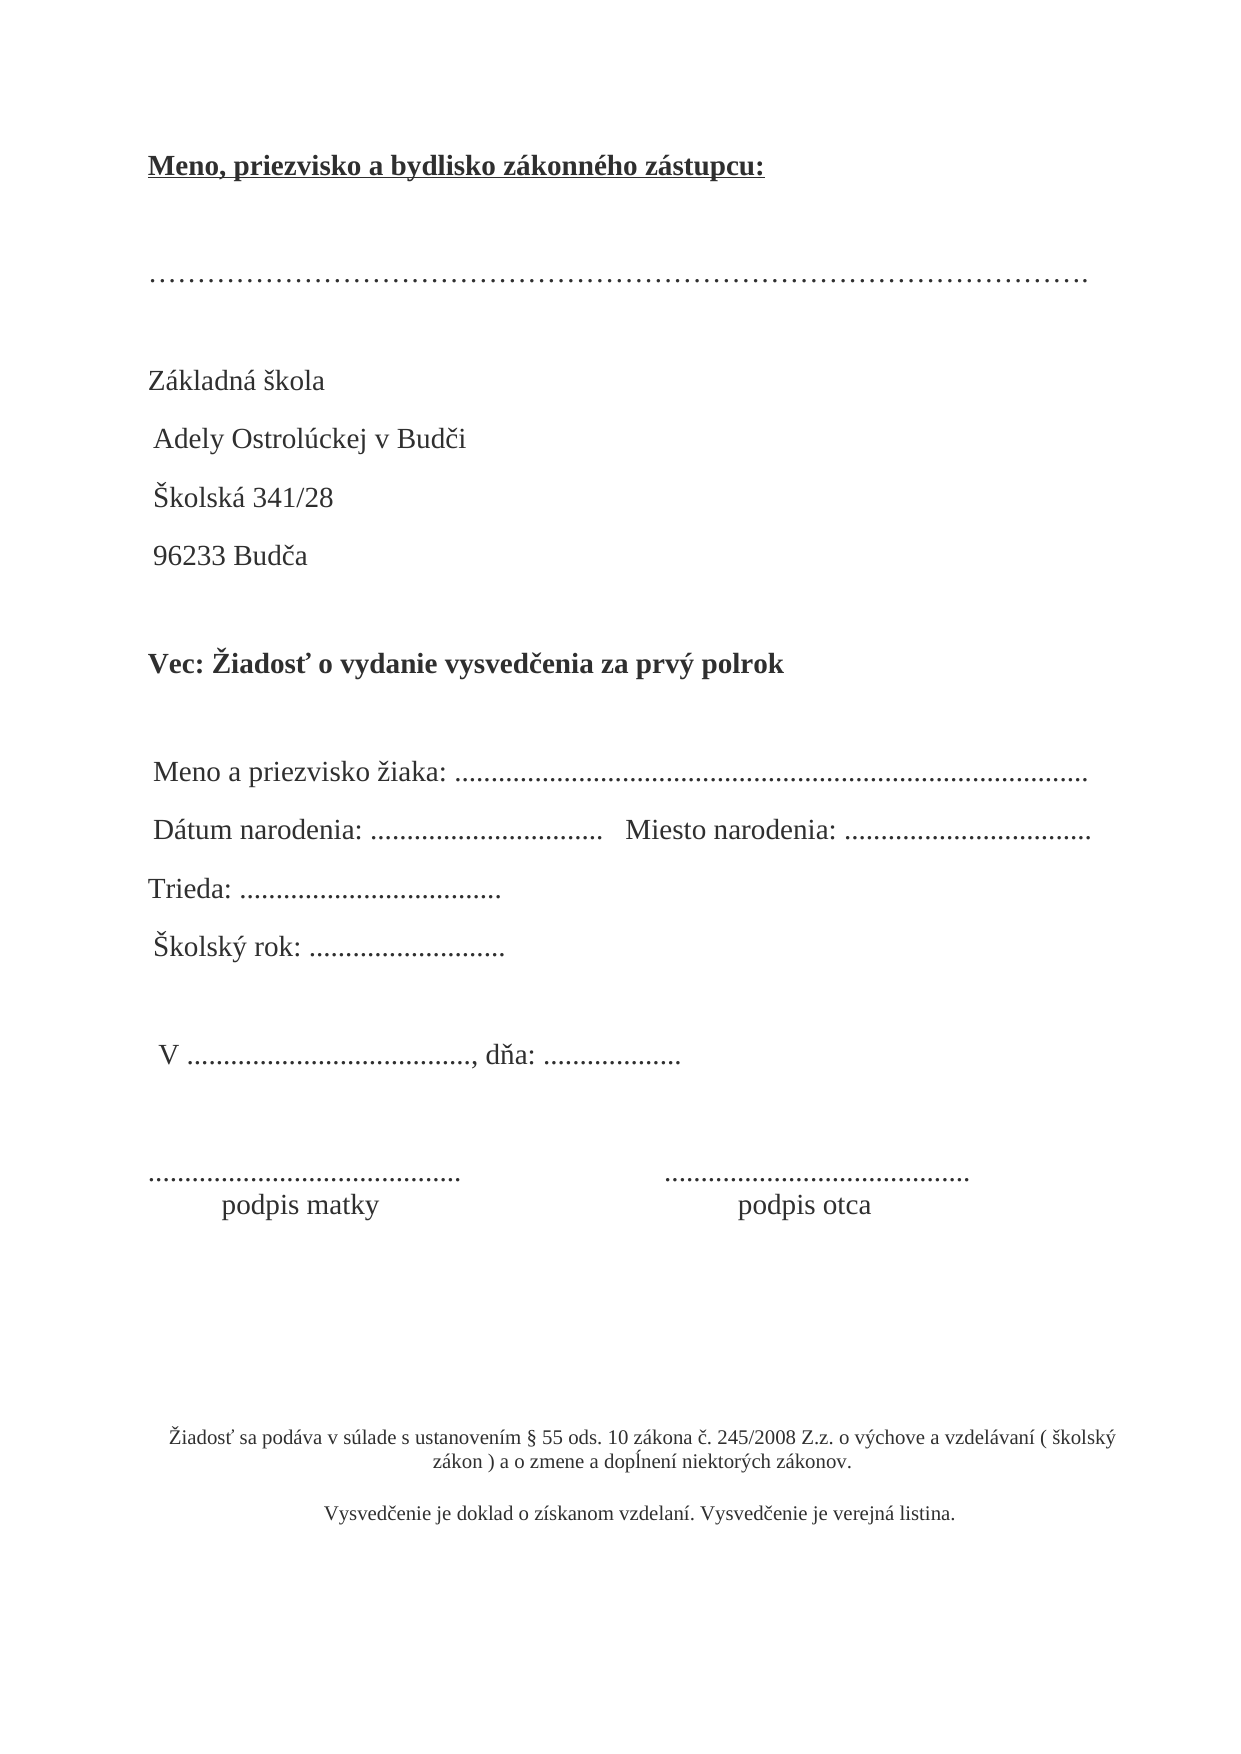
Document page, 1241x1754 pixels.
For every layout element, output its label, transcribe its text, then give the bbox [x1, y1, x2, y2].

text ........................................... .......................................... [148, 1154, 1137, 1187]
text V ......................................., dňa: ................... [148, 1037, 1137, 1070]
text Vysvedčenie je doklad o získanom vzdelaní. Vysvedčenie je verejná listina. [148, 1498, 1137, 1527]
text Vec: Žiadosť o vydanie vysvedčenia za prvý polrok [148, 646, 1137, 679]
text Meno, priezvisko a bydlisko zákonného zástupcu: [148, 148, 1137, 181]
text Dátum narodenia: ................................ Miesto narodenia: .................................. [148, 812, 1137, 846]
text Školský rok: ........................... [148, 929, 1137, 963]
text Trieda: .................................... [148, 871, 1137, 904]
text Žiadosť sa podáva v súlade s ustanovením § 55 ods. 10 zákona č. 245/2008 Z.z. o výchove a vzdelávaní ( školský zákon ) a o zmene a dopĺnení niektorých zákonov. [148, 1425, 1137, 1473]
table_header Základná škola Adely Ostrolúckej v Budči Školská 341/28 96233 Budča [148, 363, 1137, 646]
text ……………………………………………………………………………………. [148, 255, 1137, 289]
text podpis matky podpis otca [148, 1187, 1137, 1221]
text Meno a priezvisko žiaka: ....................................................................................... [148, 754, 1137, 787]
